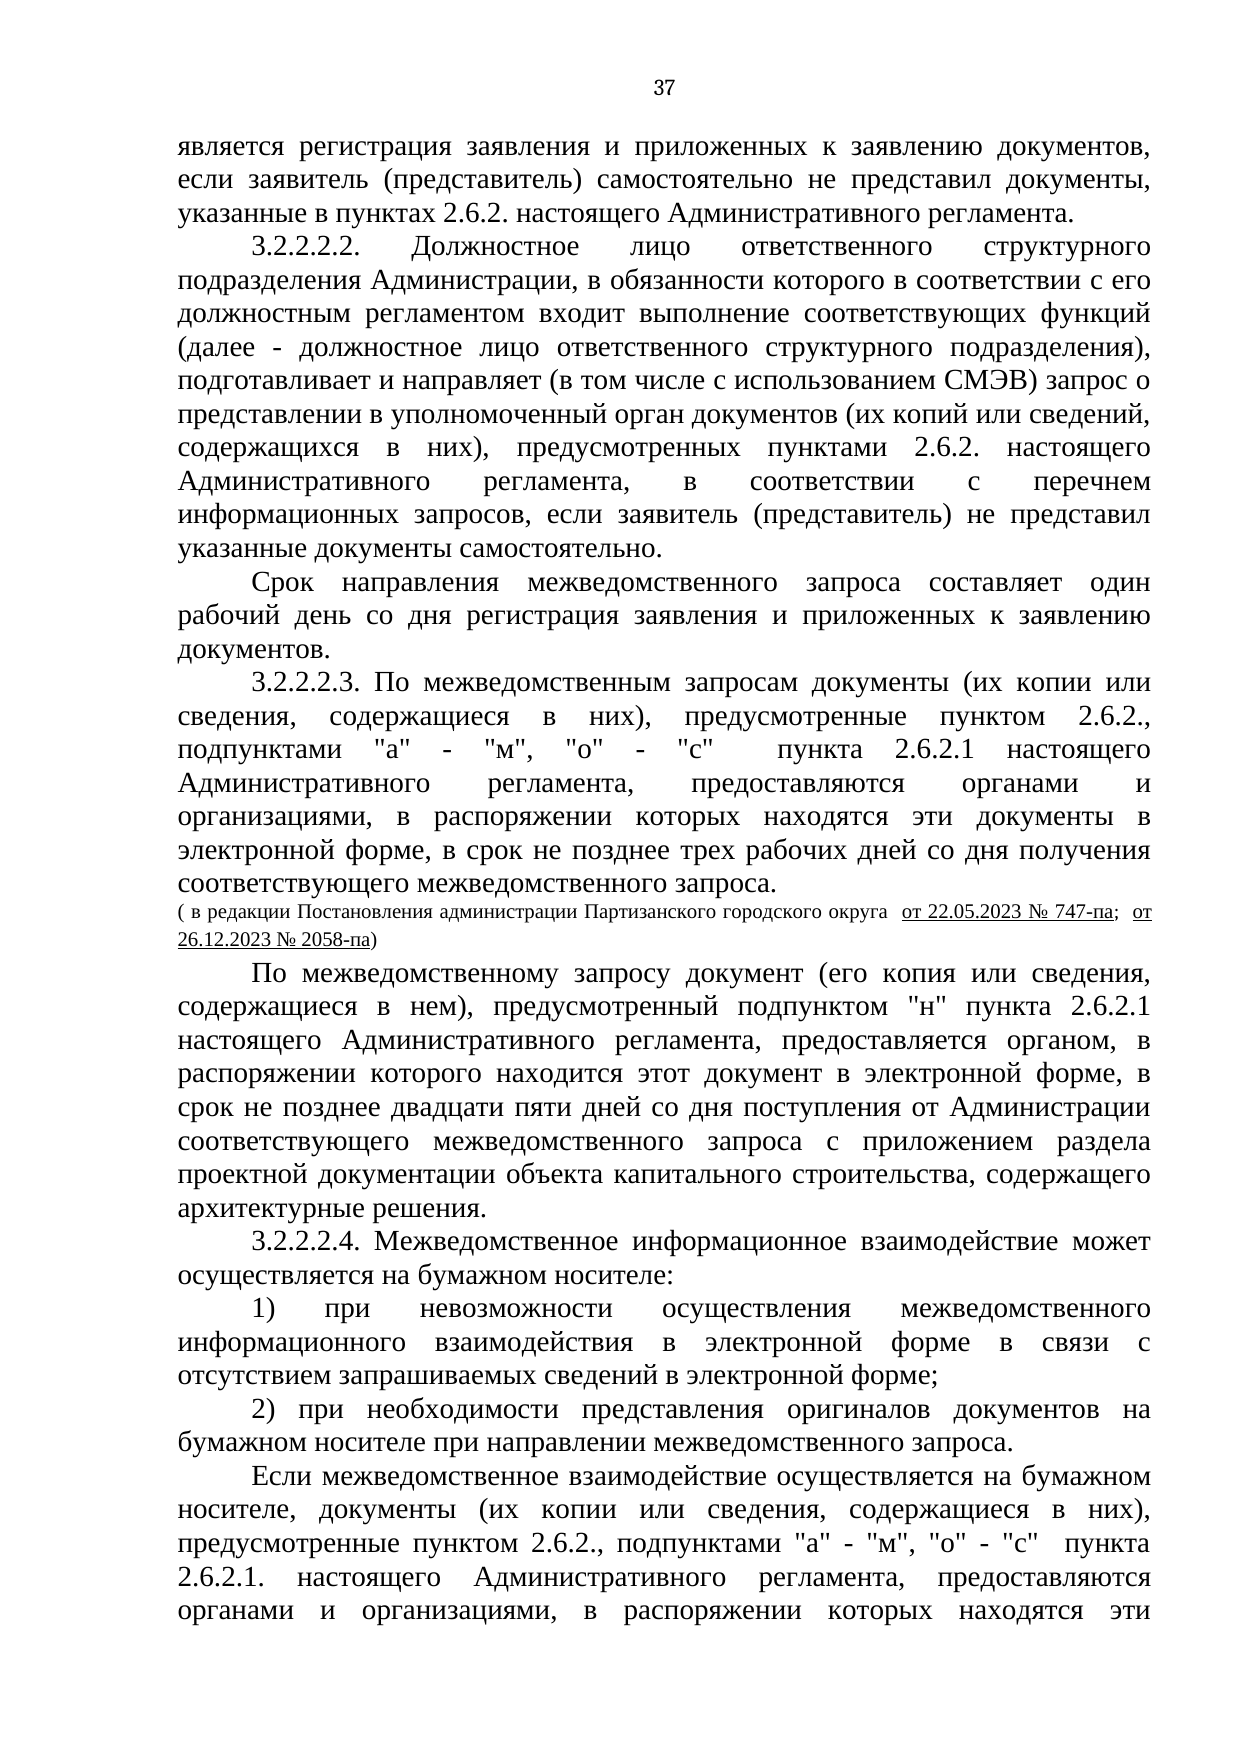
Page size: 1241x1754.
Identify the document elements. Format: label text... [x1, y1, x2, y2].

text По межведомственному запросу документ (его копия или сведения, содержащиеся в нем), предусмотренный подпунктом "н" пункта 2.6.2.1 настоящего Административного регламента, предоставляется органом, в распоряжении которого находится этот документ в электронной форме, в срок не позднее двадцати пяти дней со дня поступления от Администрации соответствующего межведомственного запроса с приложением раздела проектной документации объекта капитального строительства, содержащего архитектурные решения. [177, 955, 1152, 1223]
text 2) при необходимости представления оригиналов документов на бумажном носителе при направлении межведомственного запроса. [177, 1391, 1152, 1458]
text Срок направления межведомственного запроса составляет один рабочий день со дня регистрация заявления и приложенных к заявлению документов. [177, 564, 1152, 664]
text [177, 1458, 1152, 1626]
text 3.2.2.2.3. По межведомственным запросам документы (их копии или сведения, содержащиеся в них), предусмотренные пунктом 2.6.2., подпунктами "а" - "м", "о" - "с" пункта 2.6.2.1 настоящего Административного регламента, предоставляются органами и организациями, в распоряжении которых находятся эти документы в электронной форме, в срок не позднее трех рабочих дней со дня получения соответствующего межведомственного запроса. [177, 664, 1152, 899]
text 3.2.2.2.4. Межведомственное информационное взаимодействие может осуществляется на бумажном носителе: [177, 1223, 1152, 1290]
text 1) при невозможности осуществления межведомственного информационного взаимодействия в электронной форме в связи с отсутствием запрашиваемых сведений в электронной форме; [177, 1290, 1152, 1391]
text 3.2.2.2.2. Должностное лицо ответственного структурного подразделения Администрации, в обязанности которого в соответствии с его должностным регламентом входит выполнение соответствующих функций (далее - должностное лицо ответственного структурного подразделения), подготавливает и направляет (в том числе с использованием СМЭВ) запрос о представлении в уполномоченный орган документов (их копий или сведений, содержащихся в них), предусмотренных пунктами 2.6.2. настоящего Административного регламента, в соответствии с перечнем информационных запросов, если заявитель (представитель) не представил указанные документы самостоятельно. [177, 228, 1152, 564]
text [177, 128, 1152, 228]
text ( в редакции Постановления администрации Партизанского городского округа от 22.05.2023 № 747-па; от 26.12.2023 № 2058-па) [177, 899, 1152, 951]
